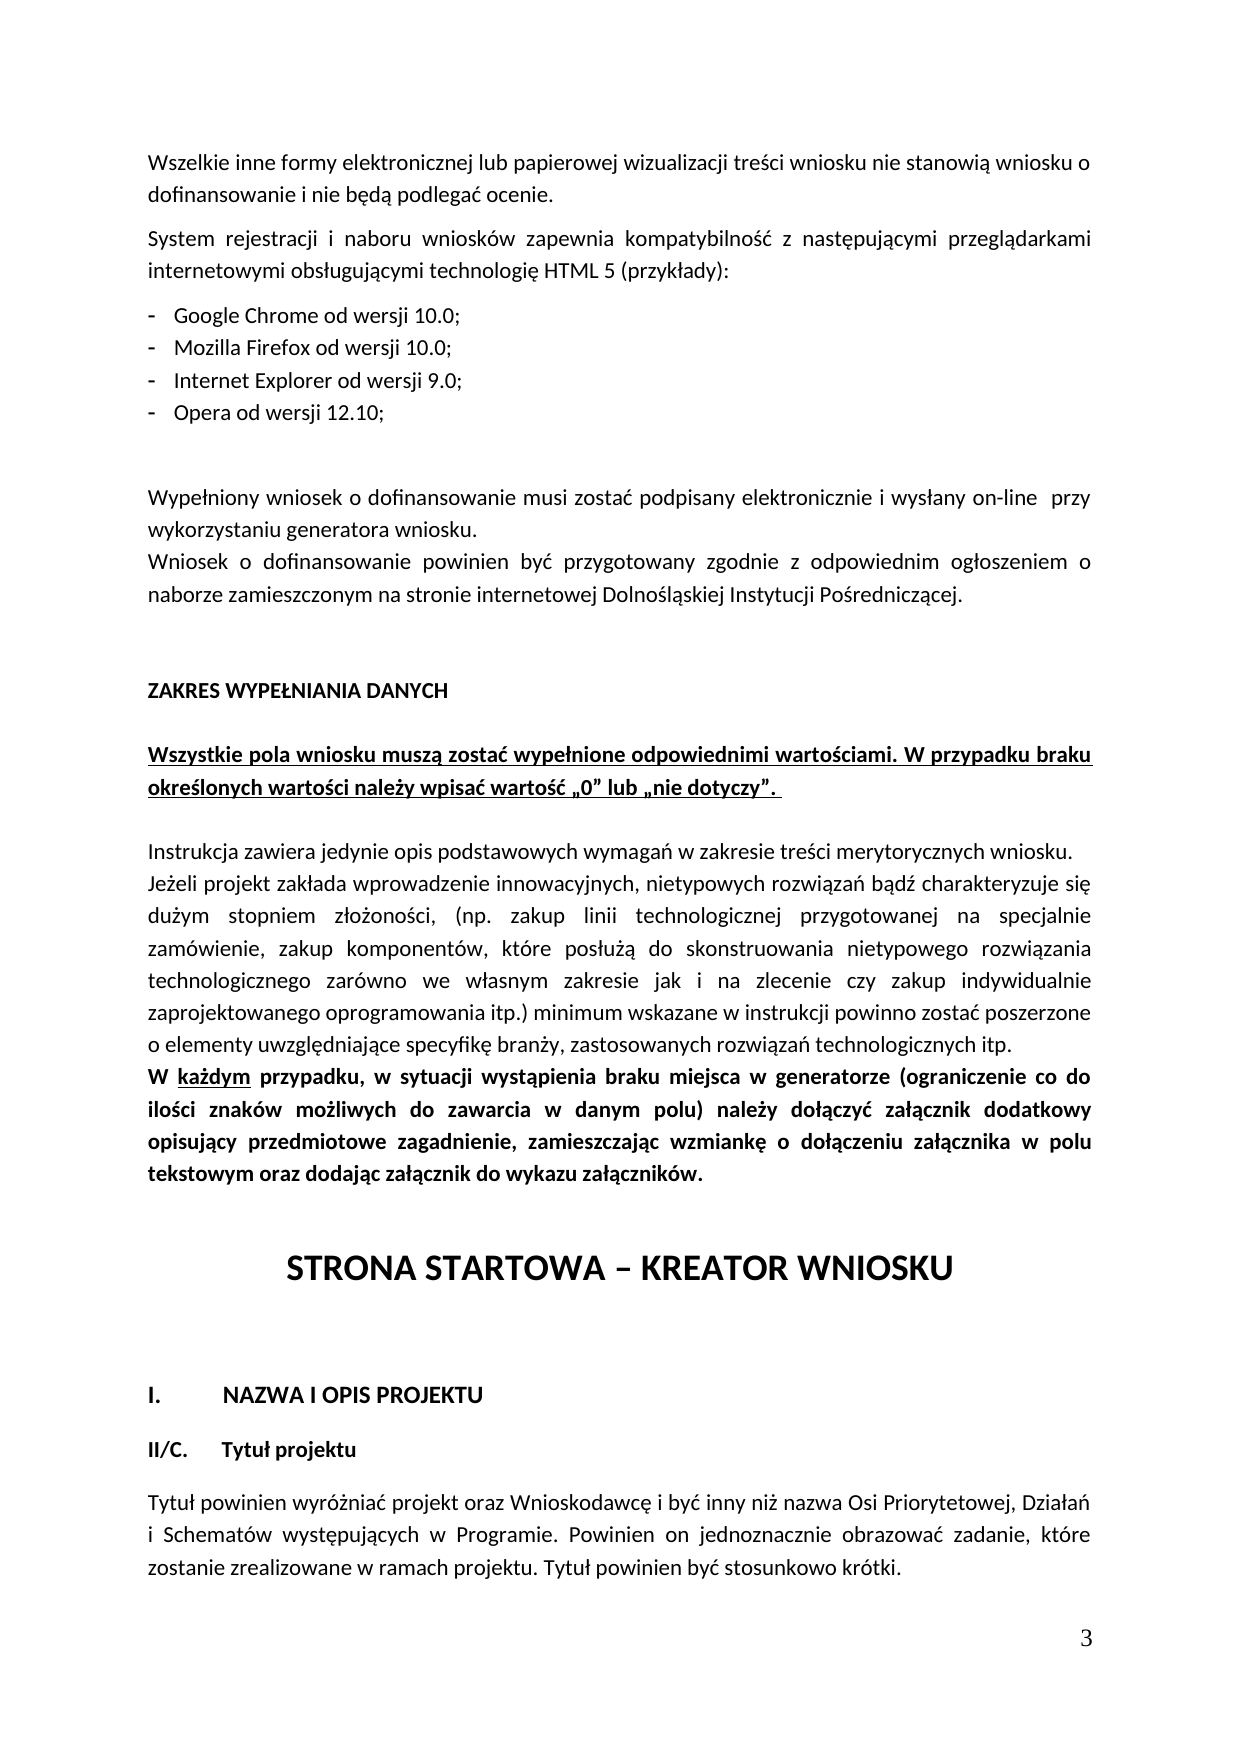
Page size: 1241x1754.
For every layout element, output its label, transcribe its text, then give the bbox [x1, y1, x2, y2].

text Wszystkie pola wniosku muszą zostać wypełnione odpowiednimi wartościami. W przypadku braku określonych wartości należy wpisać wartość „0” lub „nie dotyczy”. [148, 741, 1093, 765]
text Wypełniony wniosek o dofinansowanie musi zostać podpisany elektronicznie i wysłany on-line przy wykorzystaniu generatora wniosku. [148, 483, 1093, 543]
text Tytuł powinien wyróżniać projekt oraz Wnioskodawcę i być inny niż nazwa Osi Priorytetowej, Działań i Schematów występujących w Programie. Powinien on jednoznacznie obrazować zadanie, które zostanie zrealizowane w ramach projektu. Tytuł powinien być stosunkowo krótki. [148, 1488, 1093, 1581]
text ZAKRES WYPEŁNIANIA DANYCH [148, 676, 1093, 704]
list NAZWA I OPIS PROJEKTU [148, 1379, 1093, 1410]
text W każdym przypadku, w sytuacji wystąpienia braku miejsca w generatorze (ograniczenie co do ilości znaków możliwych do zawarcia w danym polu) należy dołączyć załącznik dodatkowy opisujący przedmiotowe zagadnienie, zamieszczając wzmiankę o dołączeniu załącznika w polu tekstowym oraz dodając załącznik do wykazu załączników. [148, 1062, 1093, 1187]
text System rejestracji i naboru wniosków zapewnia kompatybilność z następującymi przeglądarkami internetowymi obsługującymi technologię HTML 5 (przykłady): [148, 224, 1093, 285]
text STRONA STARTOWA – KREATOR WNIOSKU [148, 1244, 1093, 1290]
text Wszystkie pola wniosku muszą zostać wypełnione odpowiednimi wartościami. W przypadku braku określonych wartości należy wpisać wartość „0” lub „nie dotyczy”. [148, 766, 1093, 801]
text II/C. Tytuł projektu [148, 1435, 1093, 1463]
text Wniosek o dofinansowanie powinien być przygotowany zgodnie z odpowiednim ogłoszeniem o naborze zamieszczonym na stronie internetowej Dolnośląskiej Instytucji Pośredniczącej. [148, 547, 1093, 608]
list Internet Explorer od wersji 9.0; [148, 366, 1093, 394]
text Wszelkie inne formy elektronicznej lub papierowej wizualizacji treści wniosku nie stanowią wniosku o dofinansowanie i nie będą podlegać ocenie. [148, 148, 1093, 208]
text Instrukcja zawiera jedynie opis podstawowych wymagań w zakresie treści merytorycznych wniosku. [148, 837, 1093, 865]
list Google Chrome od wersji 10.0; [148, 301, 1093, 329]
list Mozilla Firefox od wersji 10.0; [148, 333, 1093, 362]
text Jeżeli projekt zakłada wprowadzenie innowacyjnych, nietypowych rozwiązań bądź charakteryzuje się dużym stopniem złożoności, (np. zakup linii technologicznej przygotowanej na specjalnie zamówienie, zakup komponentów, które posłużą do skonstruowania nietypowego rozwiązania technologicznego zarówno we własnym zakresie jak i na zlecenie czy zakup indywidualnie zaprojektowanego oprogramowania itp.) minimum wskazane w instrukcji powinno zostać poszerzone o elementy uwzględniające specyfikę branży, zastosowanych rozwiązań technologicznych itp. [148, 869, 1093, 1058]
list Opera od wersji 12.10; [148, 398, 1093, 426]
